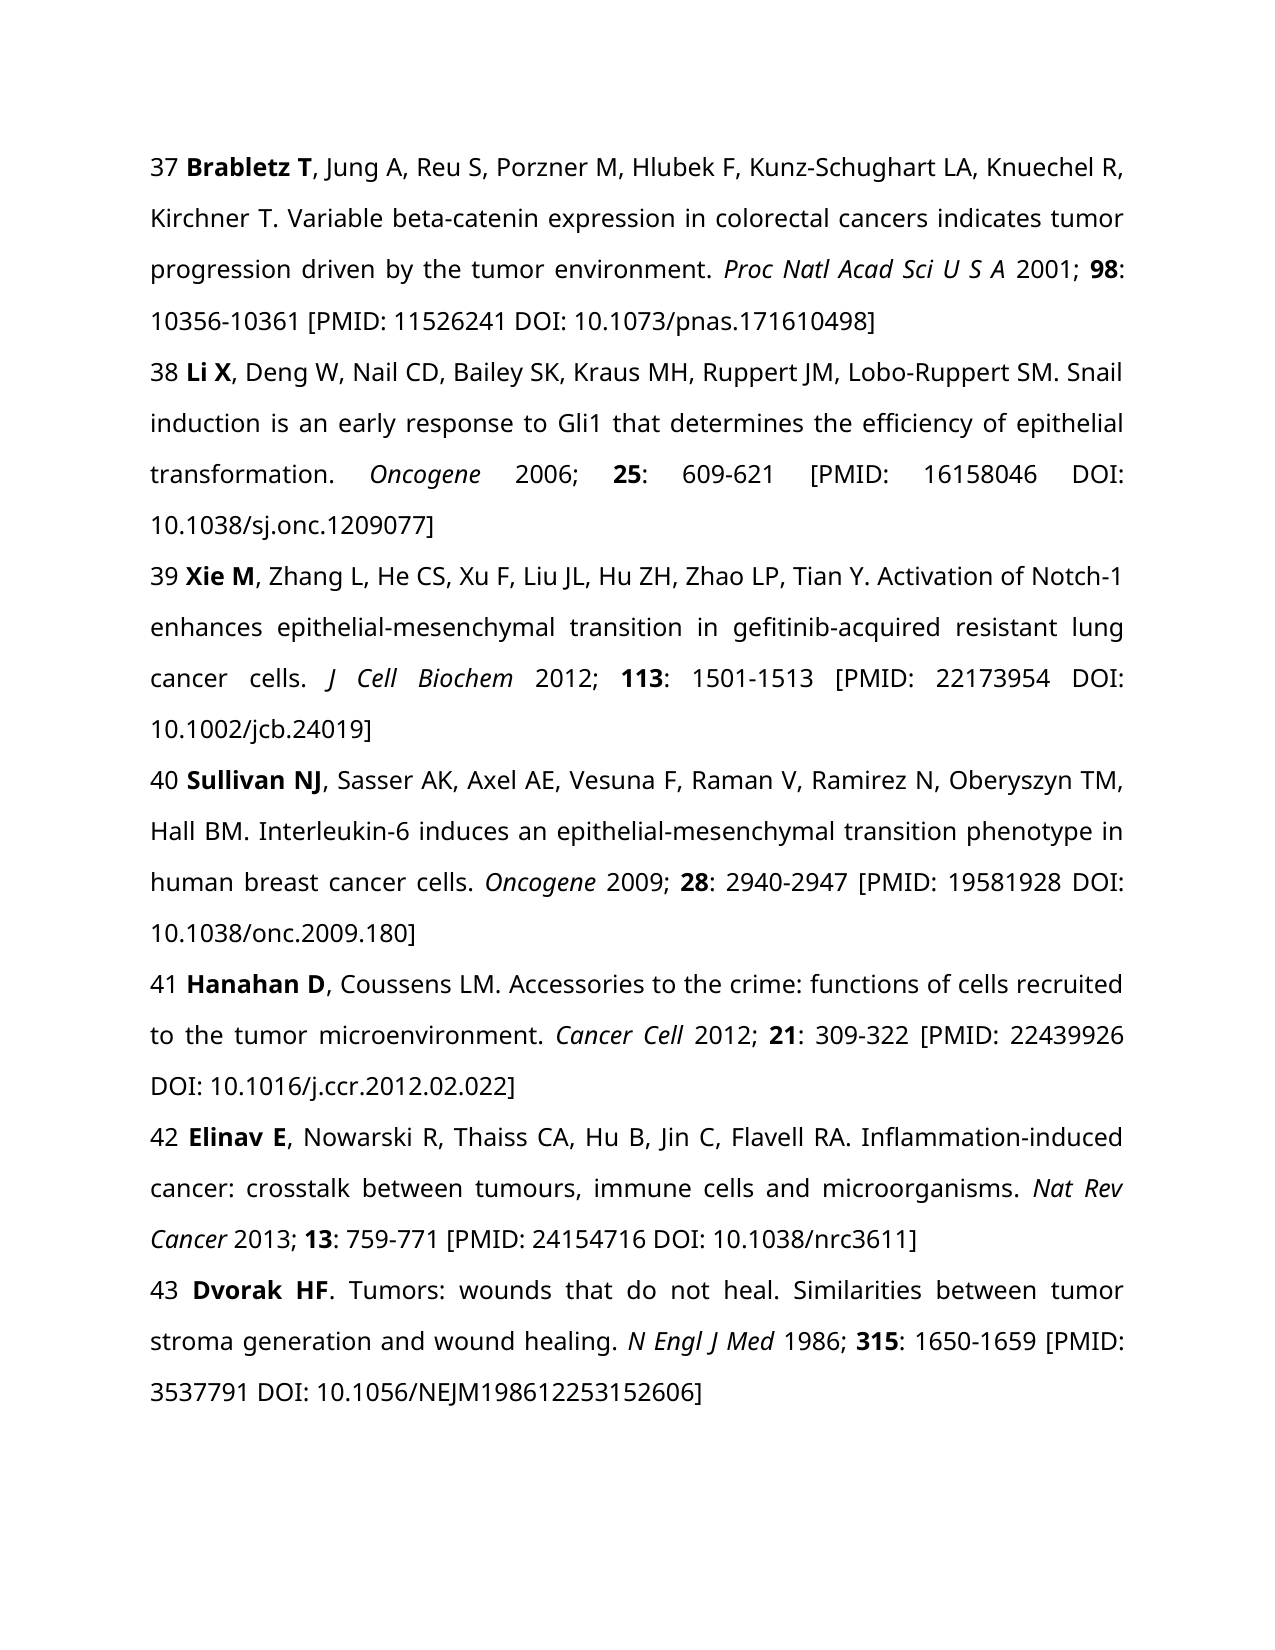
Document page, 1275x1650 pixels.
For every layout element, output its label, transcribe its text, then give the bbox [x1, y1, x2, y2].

text 41 Hanahan D, Coussens LM. Accessories to the crime: functions of cells recruited to the tumor microenvironment. Cancer Cell 2012; 21: 309-322 [PMID: 22439926 DOI: 10.1016/j.ccr.2012.02.022] [150, 967, 1125, 1103]
text 39 Xie M, Zhang L, He CS, Xu F, Liu JL, Hu ZH, Zhao LP, Tian Y. Activation of Notch-1 enhances epithelial-mesenchymal transition in gefitinib-acquired resistant lung cancer cells. J Cell Biochem 2012; 113: 1501-1513 [PMID: 22173954 DOI: 10.1002/jcb.24019] [150, 558, 1125, 746]
text 38 Li X, Deng W, Nail CD, Bailey SK, Kraus MH, Ruppert JM, Lobo-Ruppert SM. Snail induction is an early response to Gli1 that determines the efficiency of epithelial transformation. Oncogene 2006; 25: 609-621 [PMID: 16158046 DOI: 10.1038/sj.onc.1209077] [150, 354, 1125, 541]
text 42 Elinav E, Nowarski R, Thaiss CA, Hu B, Jin C, Flavell RA. Inflammation-induced cancer: crosstalk between tumours, immune cells and microorganisms. Nat Rev Cancer 2013; 13: 759-771 [PMID: 24154716 DOI: 10.1038/nrc3611] [150, 1120, 1125, 1256]
text 40 Sullivan NJ, Sasser AK, Axel AE, Vesuna F, Raman V, Ramirez N, Oberyszyn TM, Hall BM. Interleukin-6 induces an epithelial-mesenchymal transition phenotype in human breast cancer cells. Oncogene 2009; 28: 2940-2947 [PMID: 19581928 DOI: 10.1038/onc.2009.180] [150, 762, 1125, 950]
text 37 Brabletz T, Jung A, Reu S, Porzner M, Hlubek F, Kunz-Schughart LA, Knuechel R, Kirchner T. Variable beta-catenin expression in colorectal cancers indicates tumor progression driven by the tumor environment. Proc Natl Acad Sci U S A 2001; 98: 10356-10361 [PMID: 11526241 DOI: 10.1073/pnas.171610498] [150, 150, 1125, 337]
text 43 Dvorak HF. Tumors: wounds that do not heal. Similarities between tumor stroma generation and wound healing. N Engl J Med 1986; 315: 1650-1659 [PMID: 3537791 DOI: 10.1056/NEJM198612253152606] [150, 1273, 1125, 1409]
